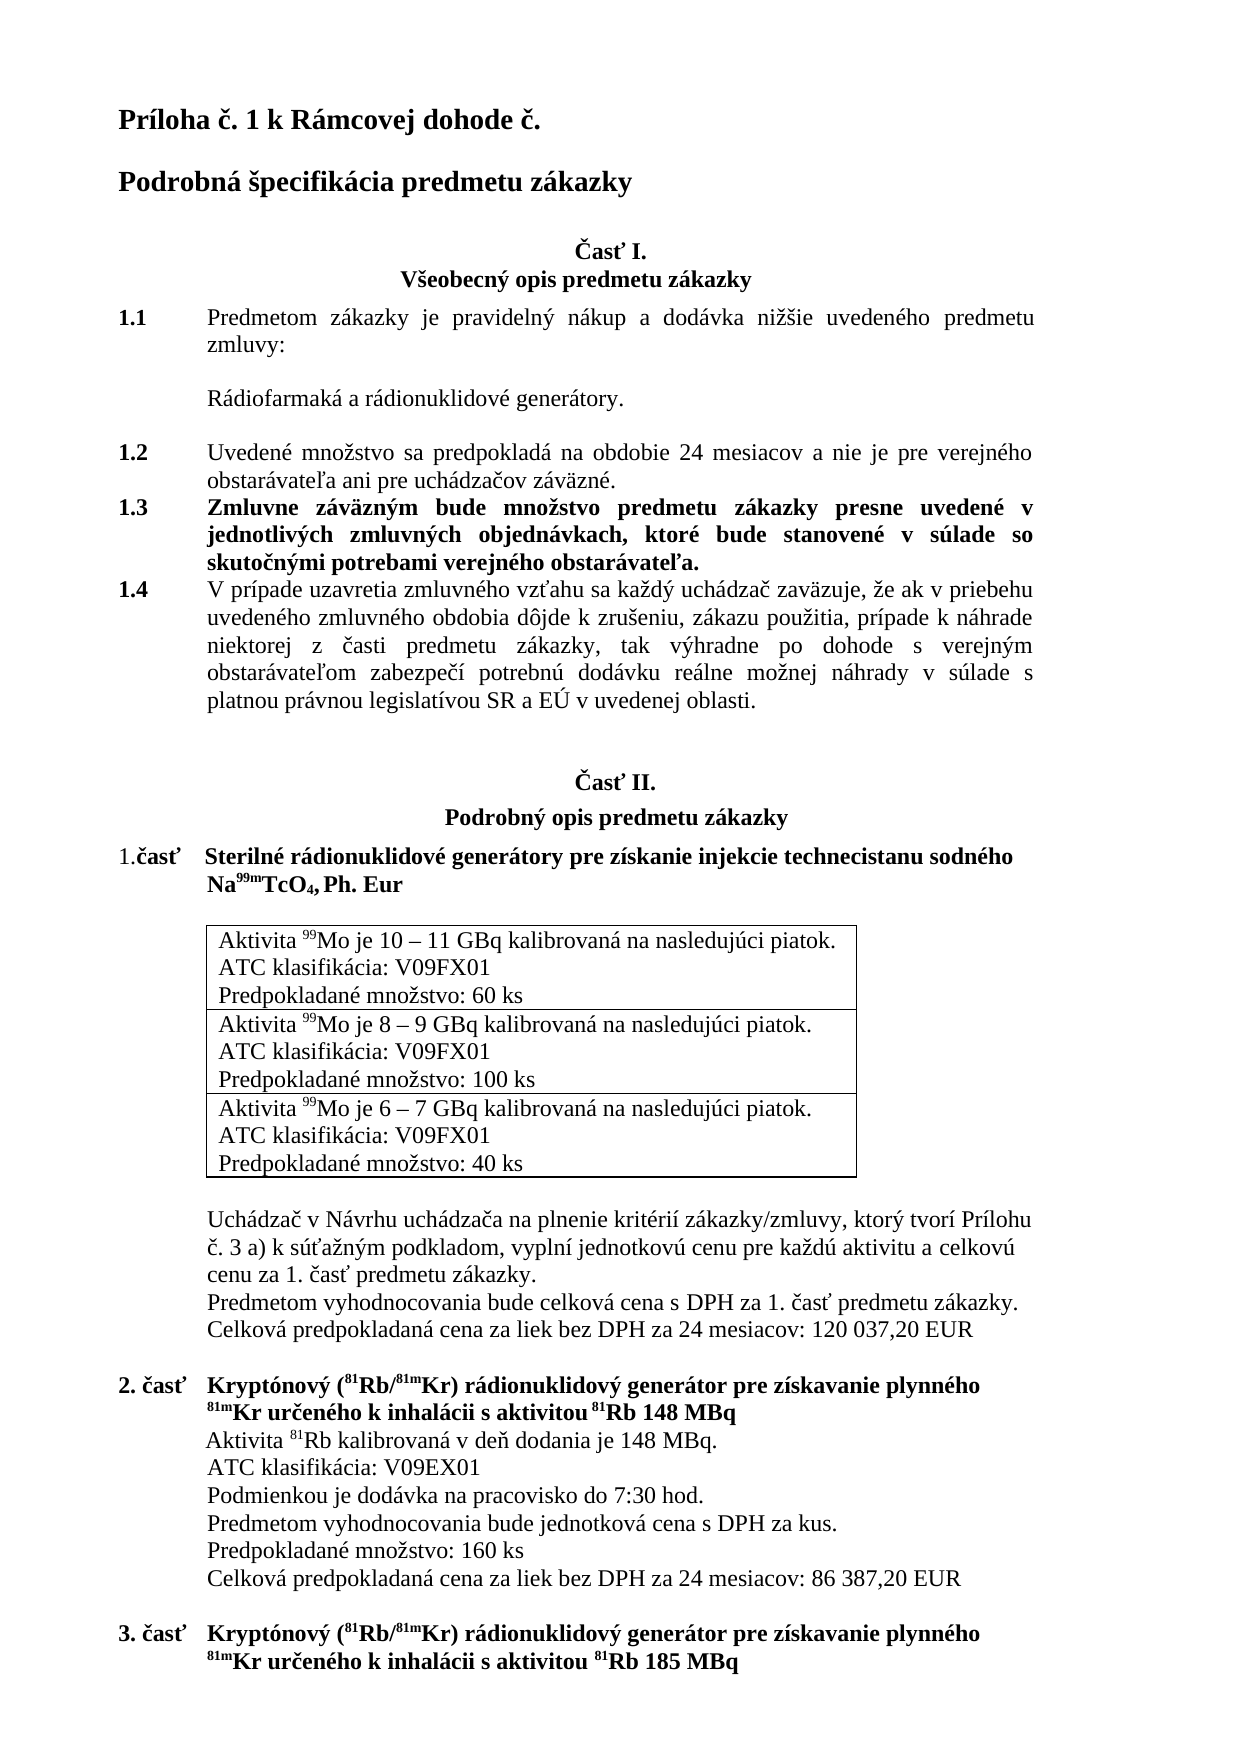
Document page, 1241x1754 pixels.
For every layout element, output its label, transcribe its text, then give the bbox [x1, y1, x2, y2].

text 1.časť Sterilné rádionuklidové generátory pre získanie injekcie technecistanu sodného Na99mTcO4, Ph. Eur [118, 842, 1034, 897]
text Aktivita 81Rb kalibrovaná v deň dodania je 148 MBq. [193, 1426, 1034, 1453]
table_header Aktivita 99Mo je 10 – 11 GBq kalibrovaná na nasledujúci piatok. ATC klasifikácia: V09FX01 Predpokladané množstvo: 60 ks [207, 926, 856, 1009]
text 1.3 Zmluvne záväzným bude množstvo predmetu zákazky presne uvedené v jednotlivých zmluvných objednávkach, ktoré bude stanovené v súlade so skutočnými potrebami verejného obstarávateľa. [118, 493, 1034, 576]
text Časť II. [574, 768, 1034, 795]
text ATC klasifikácia: V09EX01 [118, 1453, 1034, 1481]
text Rádiofarmaká a rádionuklidové generátory. [207, 384, 1034, 411]
text Podrobná špecifikácia predmetu zákazky [118, 164, 1034, 198]
text Príloha č. 1 k Rámcovej dohode č. [118, 102, 1034, 136]
text 2. časť Kryptónový (81Rb/81mKr) rádionuklidový generátor pre získavanie plynného 81mKr určeného k inhalácii s aktivitou 81Rb 148 MBq [118, 1371, 1034, 1426]
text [118, 1509, 1034, 1536]
text Podmienkou je dodávka na pracovisko do 7:30 hod. [118, 1481, 1034, 1509]
text Predmetom vyhodnocovania bude celková cena s DPH za 1. časť predmetu zákazky. [118, 1288, 1034, 1315]
text Predpokladané množstvo: 160 ks [118, 1536, 1034, 1564]
text Celková predpokladaná cena za liek bez DPH za 24 mesiacov: 120 037,20 EUR [207, 1315, 1034, 1343]
list Predmetom zákazky je pravidelný nákup a dodávka nižšie uvedeného predmetu zmluvy: [118, 303, 1034, 358]
table_cell Aktivita 99Mo je 8 – 9 GBq kalibrovaná na nasledujúci piatok. ATC klasifikácia: V09FX01 Predpokladané množstvo: 100 ks [207, 1010, 856, 1092]
text Časť I. [574, 237, 1034, 265]
text Podrobný opis predmetu zákazky [195, 803, 1034, 831]
list V prípade uzavretia zmluvného vzťahu sa každý uchádzač zaväzuje, že ak v priebehu uvedeného zmluvného obdobia dôjde k zrušeniu, zákazu použitia, prípade k náhrade niektorej z časti predmetu zákazky, tak výhradne po dohode s verejným obstarávateľom zabezpečí potrebnú dodávku reálne možnej náhrady v súlade s platnou právnou legislatívou SR a EÚ v uvedenej oblasti. [118, 576, 1034, 713]
text Celková predpokladaná cena za liek bez DPH za 24 mesiacov: 86 387,20 EUR [118, 1564, 1034, 1591]
text Všeobecný opis predmetu zákazky [118, 265, 1034, 292]
text 3. časť Kryptónový (81Rb/81mKr) rádionuklidový generátor pre získavanie plynného 81mKr určeného k inhalácii s aktivitou 81Rb 185 MBq [118, 1619, 1034, 1674]
table_cell Aktivita 99Mo je 6 – 7 GBq kalibrovaná na nasledujúci piatok. ATC klasifikácia: V09FX01 Predpokladané množstvo: 40 ks [207, 1094, 856, 1176]
text Uchádzač v Návrhu uchádzača na plnenie kritérií zákazky/zmluvy, ktorý tvorí Prílohu č. 3 a) k súťažným podkladom, vyplní jednotkovú cenu pre každú aktivitu a celkovú cenu za 1. časť predmetu zákazky. [118, 1205, 1034, 1288]
text 1.2 Uvedené množstvo sa predpokladá na obdobie 24 mesiacov a nie je pre verejného obstarávateľa ani pre uchádzačov záväzné. [118, 439, 1034, 493]
